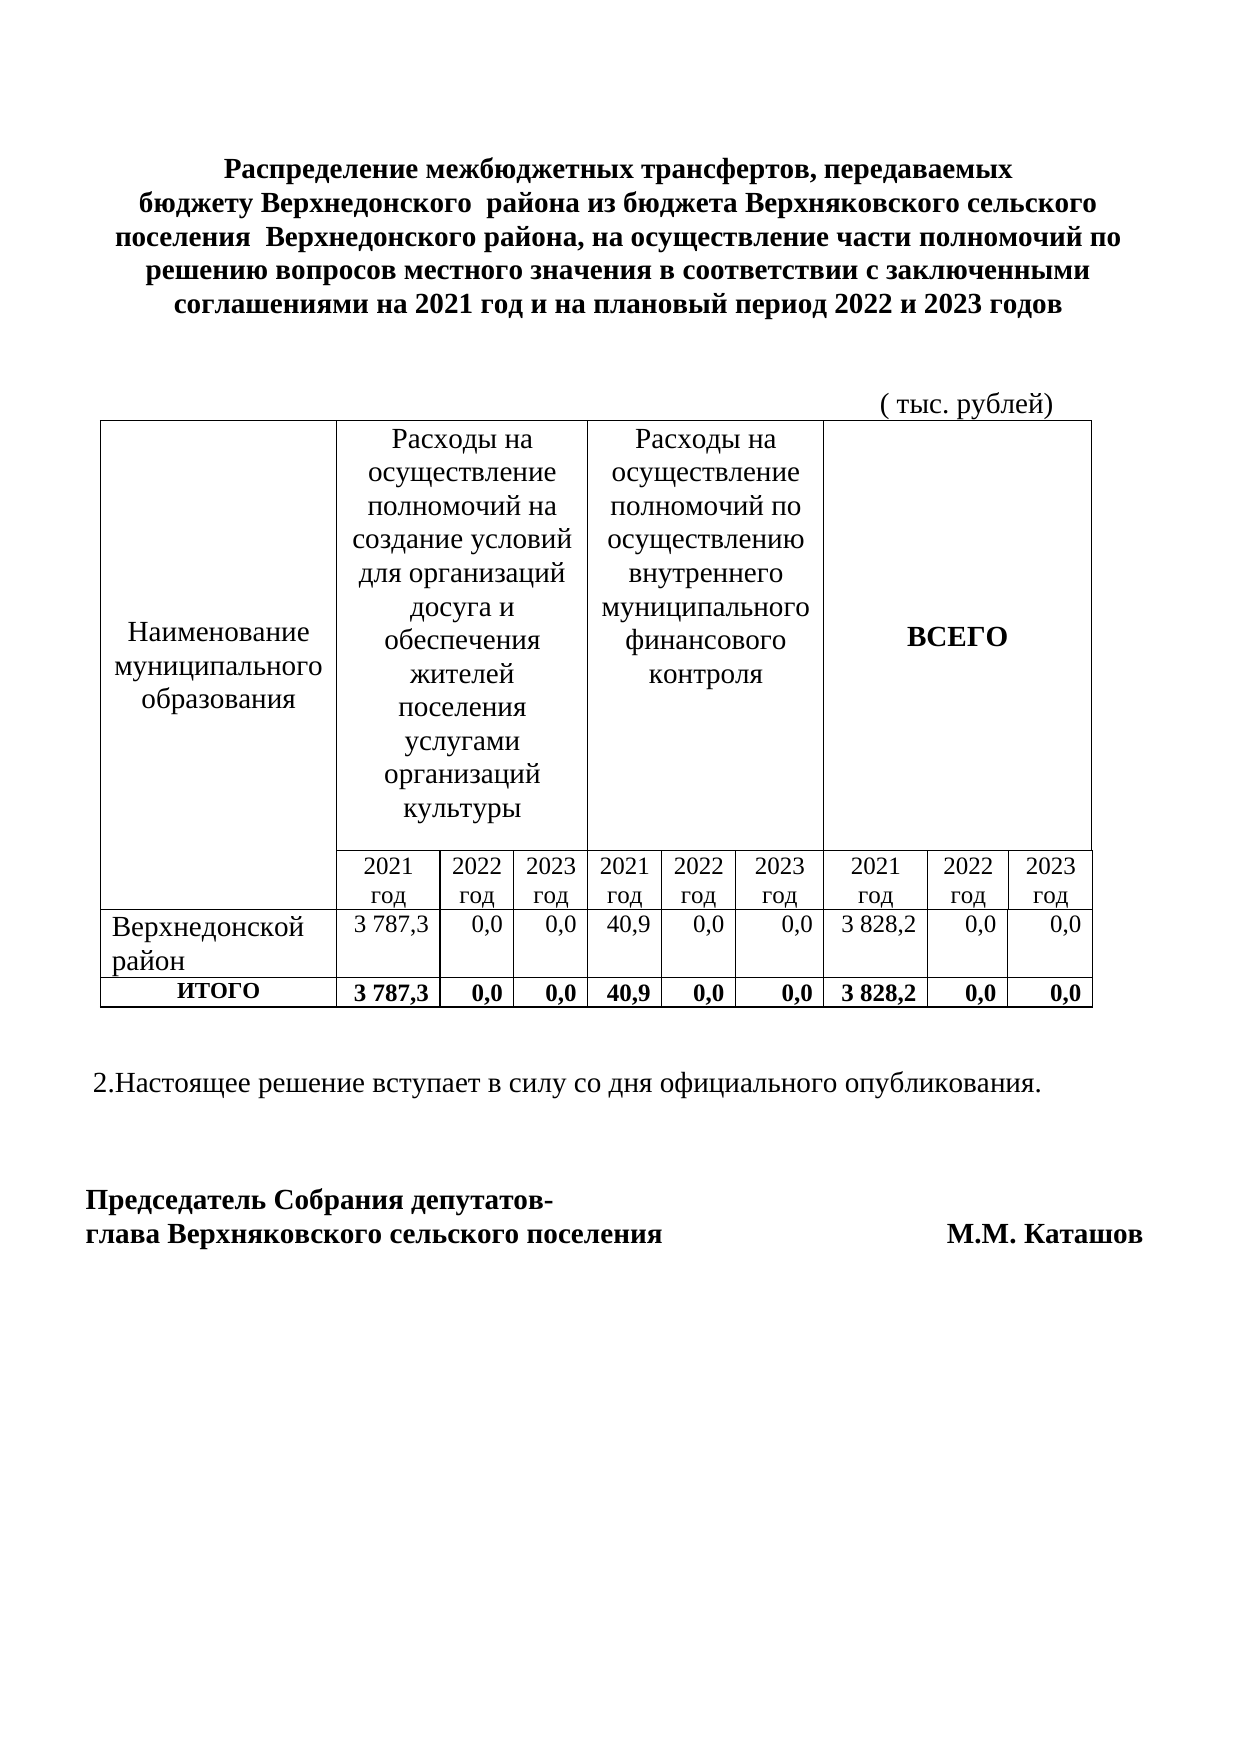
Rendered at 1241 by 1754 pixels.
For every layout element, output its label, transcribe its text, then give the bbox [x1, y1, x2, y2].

table_cell 2023 год [1009, 851, 1092, 908]
table_cell ИТОГО [101, 978, 336, 1006]
table_cell 0,0 [514, 978, 587, 1006]
table_cell 2021 год [824, 851, 927, 908]
table_cell 0,0 [1008, 910, 1092, 977]
table_cell 3 828,2 [824, 910, 927, 977]
table_cell 0,0 [1008, 978, 1092, 1006]
table_header Наименование муниципального образования [101, 421, 336, 908]
table_cell 0,0 [514, 910, 587, 977]
table_cell 0,0 [441, 978, 513, 1006]
text ( тыс. рублей) [71, 386, 1169, 420]
table_cell 2022 год [441, 851, 513, 908]
table_cell 3 787,3 [337, 978, 439, 1006]
table_cell 0,0 [736, 978, 823, 1006]
table_cell 2021 год [588, 851, 661, 908]
table_cell 3 787,3 [337, 910, 439, 977]
table_header ВСЕГО [824, 421, 1091, 850]
table_cell 40,9 [588, 978, 661, 1006]
text Председатель Собрания депутатов- [71, 1182, 1169, 1216]
table_cell 0,0 [928, 910, 1007, 977]
table_cell 2021 год [337, 851, 439, 908]
table_cell 0,0 [928, 978, 1007, 1006]
table_cell 2023 год [514, 851, 587, 908]
table_header Расходы на осуществление полномочий по осуществлению внутреннего муниципального финансового контроля [588, 421, 823, 850]
table_cell 3 828,2 [824, 978, 927, 1006]
text 2.Настоящее решение вступает в силу со дня официального опубликования. [71, 1065, 1213, 1098]
table_cell Верхнедонской район [101, 910, 336, 977]
table_header Распределение межбюджетных трансфертов, передаваемых бюджету Верхнедонского района из бюджета Верхняковского сельского поселения Верхнедонского района, на осуществление части полномочий по решению вопросов местного значения в соответствии с заключенными соглашениями на 2021 год и на плановый период 2022 и 2023 годов [104, 152, 1132, 386]
table_header Расходы на осуществление полномочий на создание условий для организаций досуга и обеспечения жителей поселения услугами организаций культуры [337, 421, 587, 850]
table_cell 2023 год [736, 851, 823, 908]
table_cell 0,0 [662, 978, 735, 1006]
table_cell 0,0 [736, 910, 823, 977]
table_cell 0,0 [662, 910, 735, 977]
table_cell 2022 год [928, 851, 1008, 908]
table_cell 0,0 [441, 910, 513, 977]
text глава Верхняковского сельского поселения М.М. Каташов [71, 1216, 1169, 1249]
table_cell 2022 год [662, 851, 735, 908]
table_cell 40,9 [588, 910, 661, 977]
